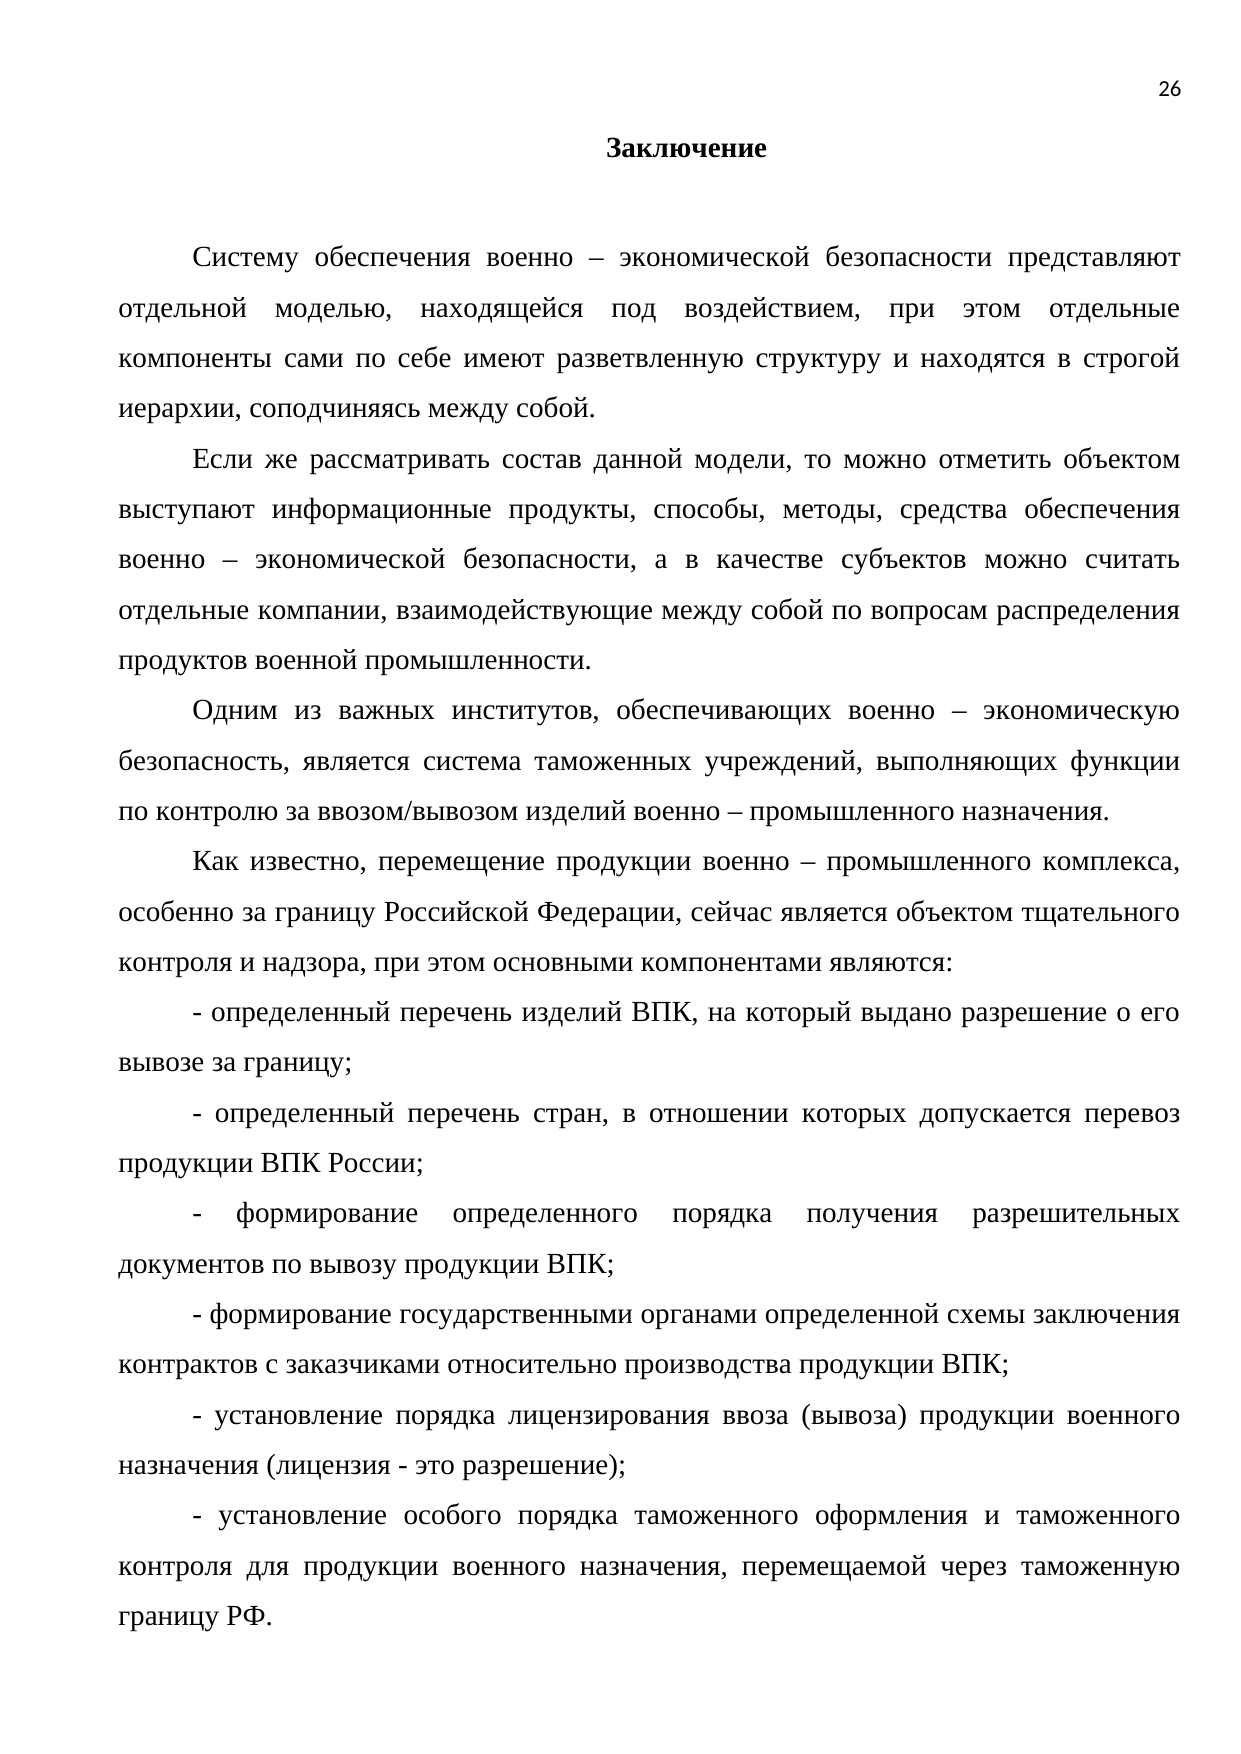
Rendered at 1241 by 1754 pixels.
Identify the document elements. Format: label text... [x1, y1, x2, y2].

text Одним из важных институтов, обеспечивающих военно – экономическую безопасность, является система таможенных учреждений, выполняющих функции по контролю за ввозом/вывозом изделий военно – промышленного назначения. [118, 692, 1181, 827]
text Систему обеспечения военно – экономической безопасности представляют отдельной моделью, находящейся под воздействием, при этом отдельные компоненты сами по себе имеют разветвленную структуру и находятся в строгой иерархии, соподчиняясь между собой. [118, 239, 1181, 424]
text - установление особого порядка таможенного оформления и таможенного контроля для продукции военного назначения, перемещаемой через таможенную границу РФ. [118, 1497, 1181, 1632]
text - определенный перечень изделий ВПК, на который выдано разрешение о его вывозе за границу; [118, 994, 1181, 1078]
text - определенный перечень стран, в отношении которых допускается перевоз продукции ВПК России; [118, 1095, 1181, 1179]
subtitle Заключение [118, 130, 1181, 163]
text - формирование государственными органами определенной схемы заключения контрактов с заказчиками относительно производства продукции ВПК; [118, 1296, 1181, 1380]
text Если же рассматривать состав данной модели, то можно отметить объектом выступают информационные продукты, способы, методы, средства обеспечения военно – экономической безопасности, а в качестве субъектов можно считать отдельные компании, взаимодействующие между собой по вопросам распределения продуктов военной промышленности. [118, 441, 1181, 676]
text - установление порядка лицензирования ввоза (вывоза) продукции военного назначения (лицензия - это разрешение); [118, 1397, 1181, 1481]
text - формирование определенного порядка получения разрешительных документов по вывозу продукции ВПК; [118, 1196, 1181, 1279]
text Как известно, перемещение продукции военно – промышленного комплекса, особенно за границу Российской Федерации, сейчас является объектом тщательного контроля и надзора, при этом основными компонентами являются: [118, 843, 1181, 977]
